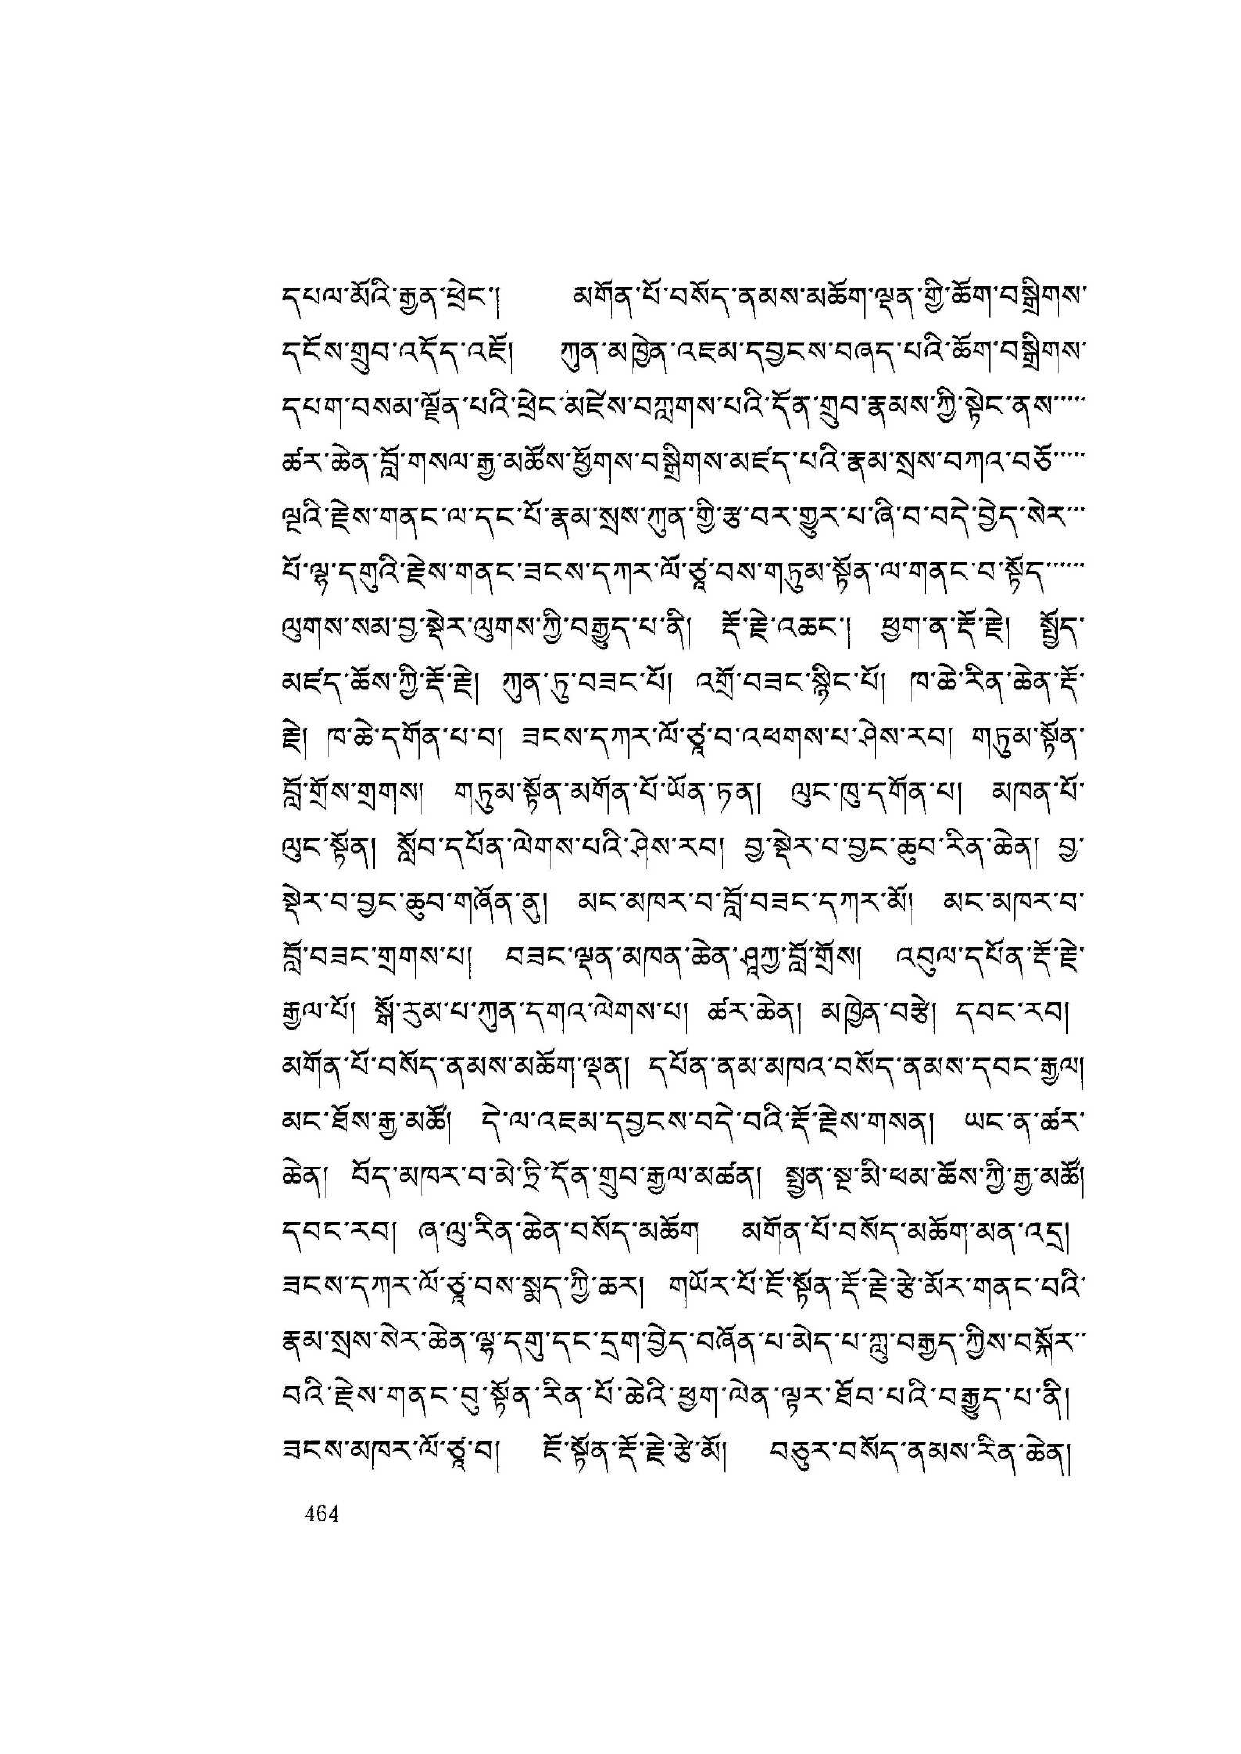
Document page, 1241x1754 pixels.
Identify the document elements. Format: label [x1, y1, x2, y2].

picture [150, 150, 1144, 1591]
